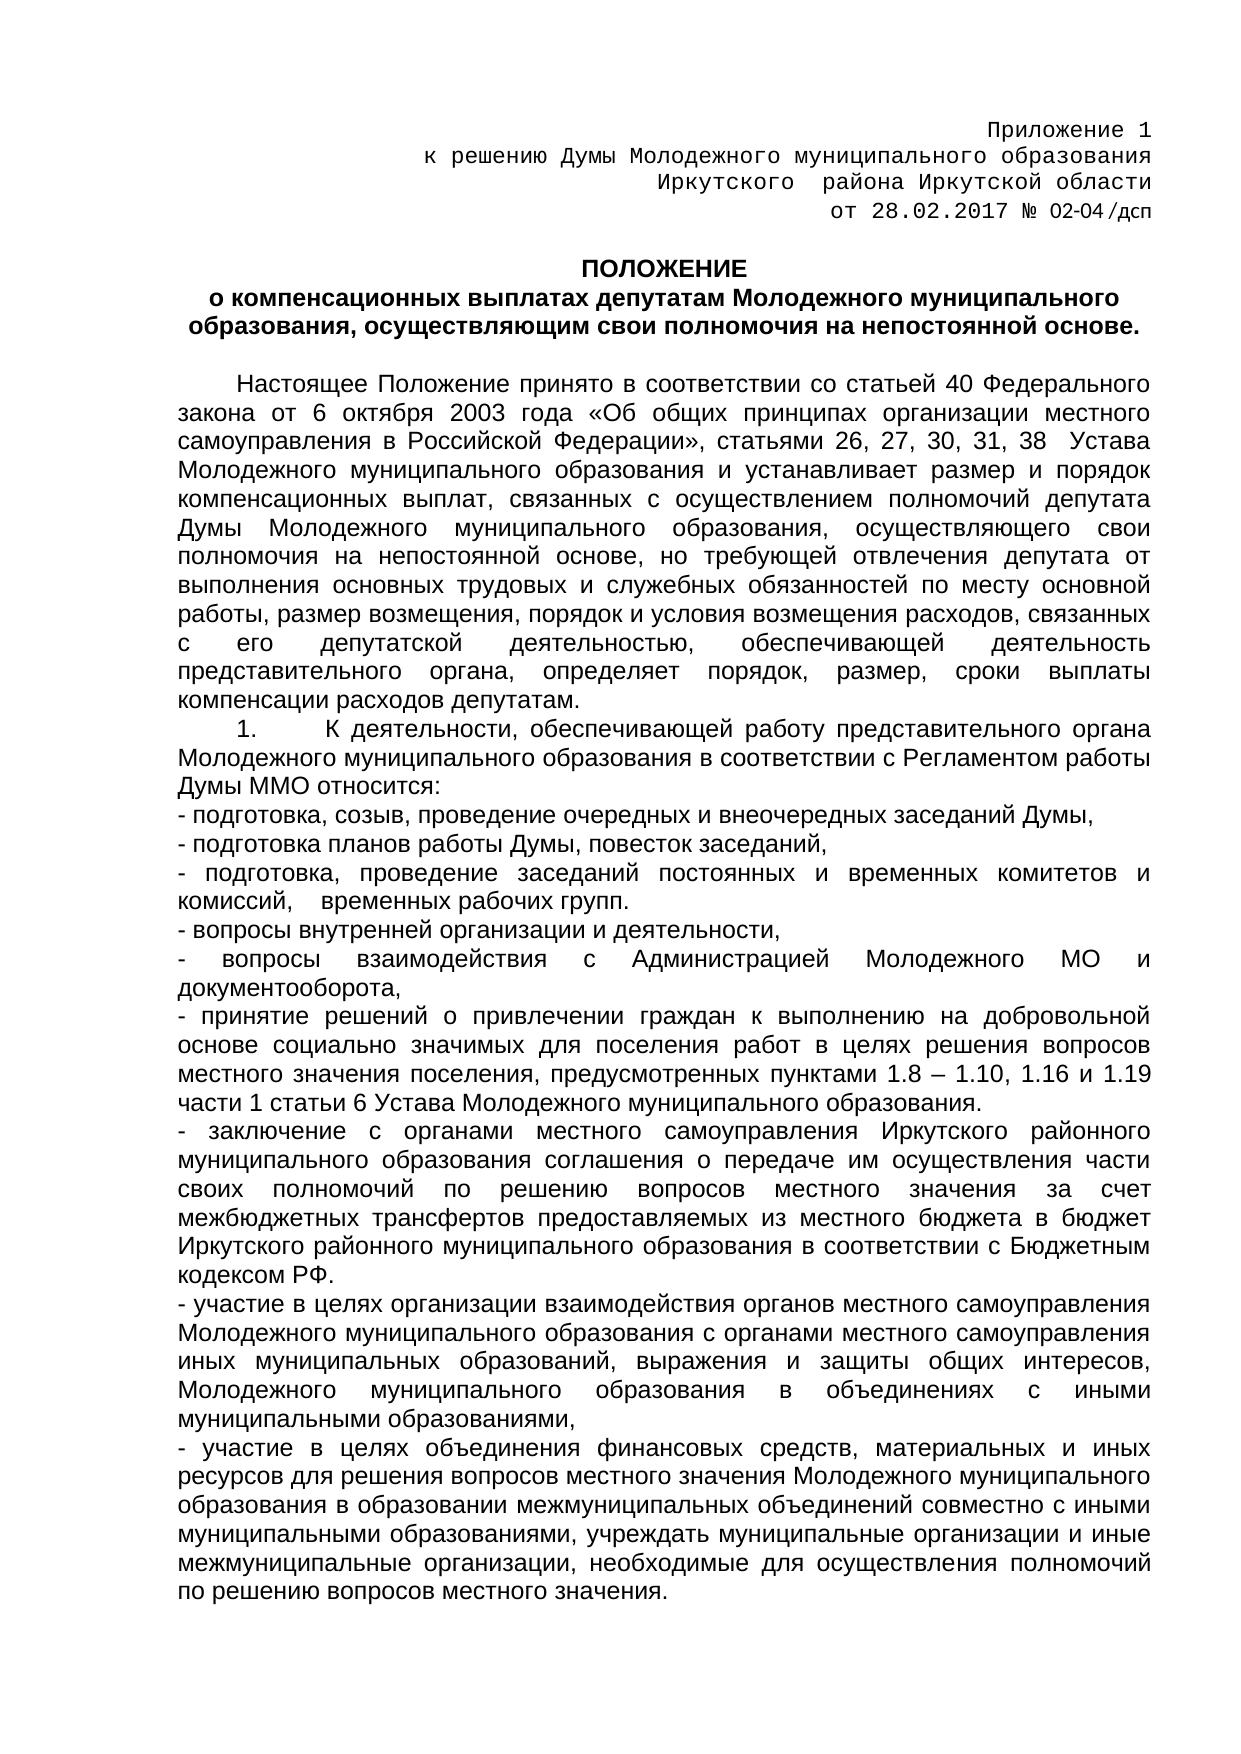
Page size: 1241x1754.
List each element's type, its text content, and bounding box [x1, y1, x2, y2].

text - вопросы внутренней организации и деятельности, [177, 915, 1152, 944]
text - подготовка, проведение заседаний постоянных и временных комитетов и комиссий, временных рабочих групп. [177, 858, 1152, 915]
text - вопросы взаимодействия с Администрацией Молодежного МО и документооборота, [177, 944, 1152, 1001]
text - принятие решений о привлечении граждан к выполнению на добровольной основе социально значимых для поселения работ в целях решения вопросов местного значения поселения, предусмотренных пунктами 1.8 – 1.10, 1.16 и 1.19 части 1 статьи 6 Устава Молодежного муниципального образования. [177, 1001, 1152, 1116]
text - подготовка планов работы Думы, повесток заседаний, [177, 829, 1152, 858]
text - участие в целях объединения финансовых средств, материальных и иных ресурсов для решения вопросов местного значения Молодежного муниципального образования в образовании межмуниципальных объединений совместно с иными муниципальными образованиями, учреждать муниципальные организации и иные межмуниципальные организации, необходимые для осуществления полномочий по решению вопросов местного значения. [177, 1433, 1152, 1605]
text - участие в целях организации взаимодействия органов местного самоуправления Молодежного муниципального образования с органами местного самоуправления иных муниципальных образований, выражения и защиты общих интересов, Молодежного муниципального образования в объединениях с иными муниципальными образованиями, [177, 1289, 1152, 1433]
text ПОЛОЖЕНИЕ [177, 254, 1152, 283]
text к решению Думы Молодежного муниципального образования [177, 144, 1152, 170]
text Настоящее Положение принято в соответствии со статьей 40 Федерального закона от 6 октября 2003 года «Об общих принципах организации местного самоуправления в Российской Федерации», статьями 26, 27, 30, 31, 38 Устава Молодежного муниципального образования и устанавливает размер и порядок компенсационных выплат, связанных с осуществлением полномочий депутата Думы Молодежного муниципального образования, осуществляющего свои полномочия на непостоянной основе, но требующей отвлечения депутата от выполнения основных трудовых и служебных обязанностей по месту основной работы, размер возмещения, порядок и условия возмещения расходов, связанных с его депутатской деятельностью, обеспечивающей деятельность представительного органа, определяет порядок, размер, сроки выплаты компенсации расходов депутатам. [177, 369, 1152, 714]
text Иркутского района Иркутской области [177, 170, 1152, 196]
text - заключение с органами местного самоуправления Иркутского районного муниципального образования соглашения о передаче им осуществления части своих полномочий по решению вопросов местного значения за счет межбюджетных трансфертов предоставляемых из местного бюджета в бюджет Иркутского районного муниципального образования в соответствии с Бюджетным кодексом РФ. [177, 1116, 1152, 1289]
text о компенсационных выплатах депутатам Молодежного муниципального образования, осуществляющим свои полномочия на непостоянной основе. [177, 283, 1152, 340]
list К деятельности, обеспечивающей работу представительного органа Молодежного муниципального образования в соответствии с Регламентом работы Думы ММО относится: [177, 714, 1152, 800]
text от 28.02.2017 № 02-04 /дсп [177, 196, 1152, 225]
text - подготовка, созыв, проведение очередных и внеочередных заседаний Думы, [177, 800, 1152, 829]
text Приложение 1 [177, 118, 1152, 144]
